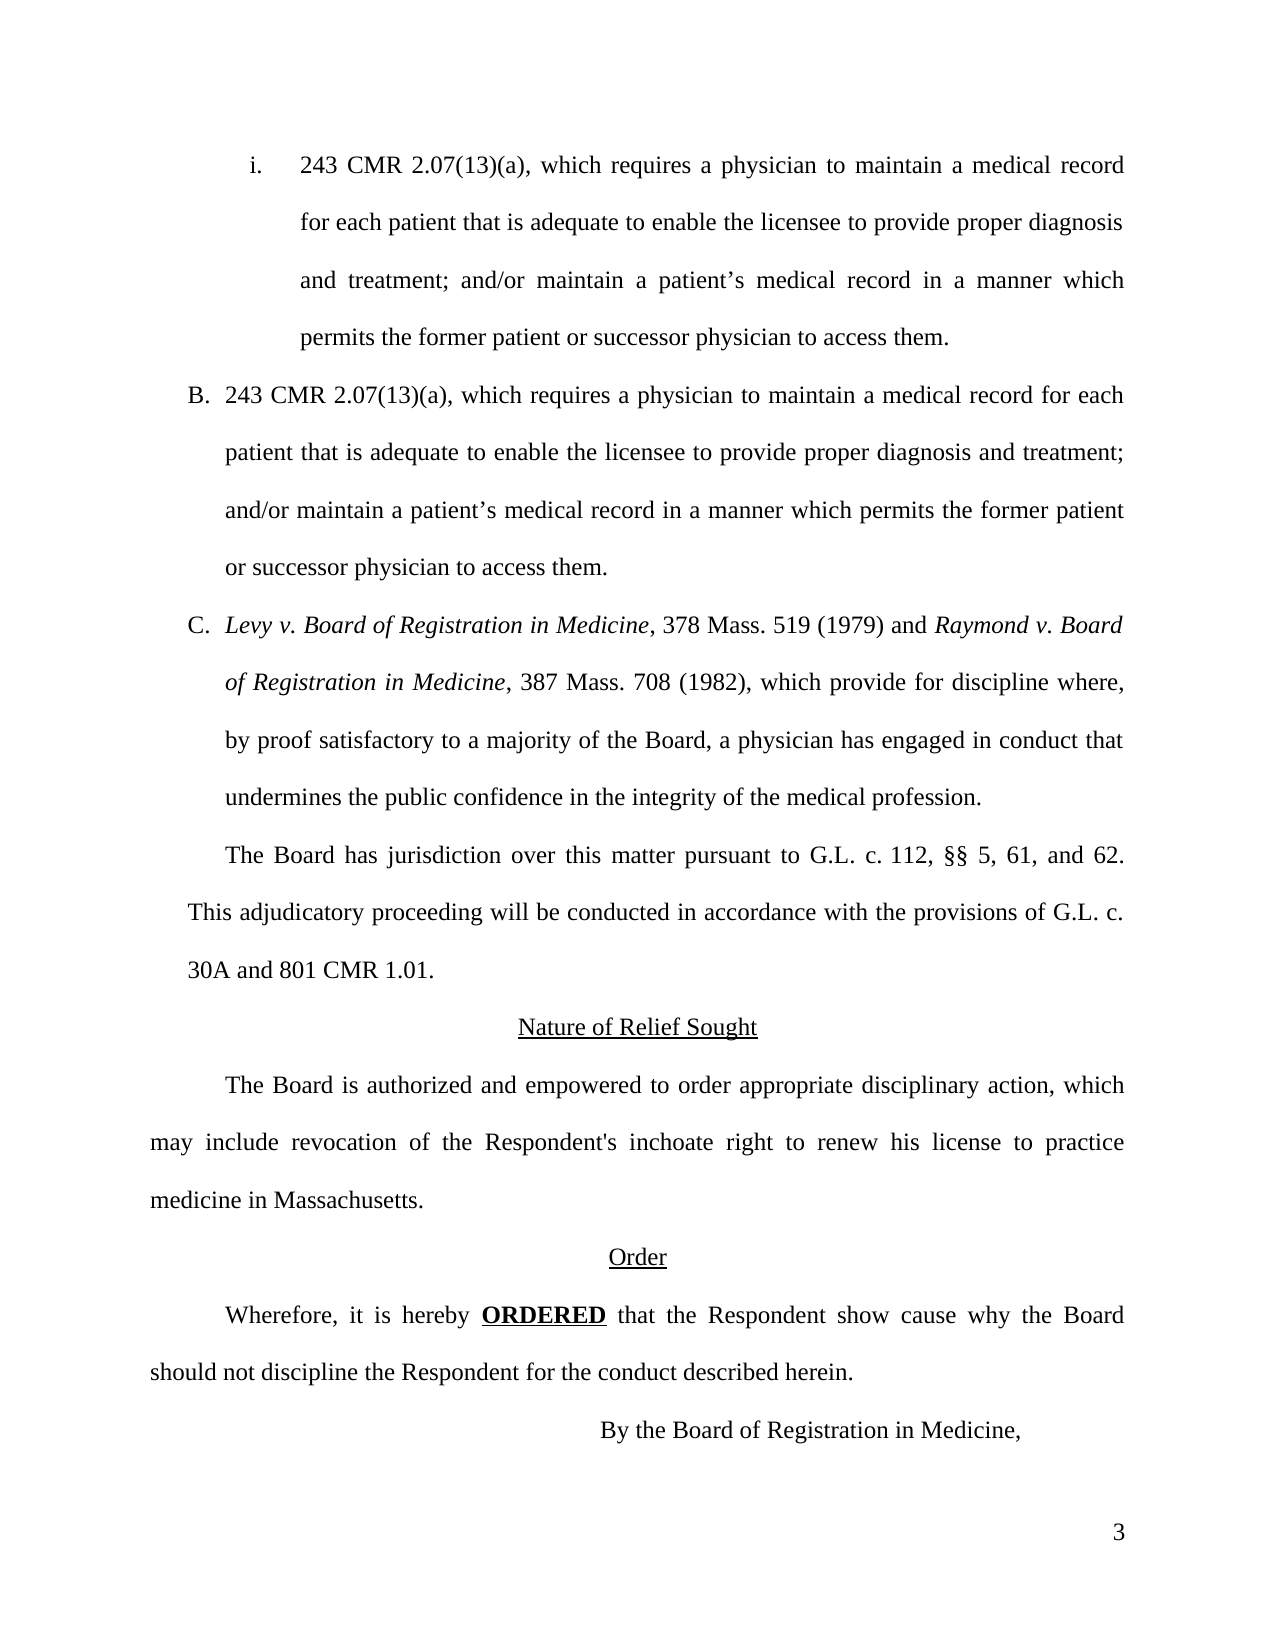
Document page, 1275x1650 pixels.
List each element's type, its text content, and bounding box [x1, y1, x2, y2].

text Wherefore, it is hereby ORDERED that the Respondent show cause why the Board should not discipline the Respondent for the conduct described herein. [150, 1300, 1125, 1386]
text The Board has jurisdiction over this matter pursuant to G.L. c. 112, §§ 5, 61, and 62. This adjudicatory proceeding will be conducted in accordance with the provisions of G.L. c. 30A and 801 CMR 1.01. [187, 840, 1125, 984]
text By the Board of Registration in Medicine, [525, 1415, 1116, 1444]
list Levy v. Board of Registration in Medicine, 378 Mass. 519 (1979) and Raymond v. Board of Registration in Medicine, 387 Mass. 708 (1982), which provide for discipline where, by proof satisfactory to a majority of the Board, a physician has engaged in conduct that undermines the public confidence in the integrity of the medical profession. [187, 610, 1125, 811]
text Nature of Relief Sought [150, 1012, 1125, 1041]
text Order [150, 1242, 1125, 1271]
text The Board is authorized and empowered to order appropriate disciplinary action, which may include revocation of the Respondent's inchoate right to renew his license to practice medicine in Massachusetts. [150, 1070, 1125, 1214]
list 243 CMR 2.07(13)(a), which requires a physician to maintain a medical record for each patient that is adequate to enable the licensee to provide proper diagnosis and treatment; and/or maintain a patient’s medical record in a manner which permits the former patient or successor physician to access them. [187, 380, 1125, 581]
list 243 CMR 2.07(13)(a), which requires a physician to maintain a medical record for each patient that is adequate to enable the licensee to provide proper diagnosis and treatment; and/or maintain a patient’s medical record in a manner which permits the former patient or successor physician to access them. [262, 150, 1125, 351]
